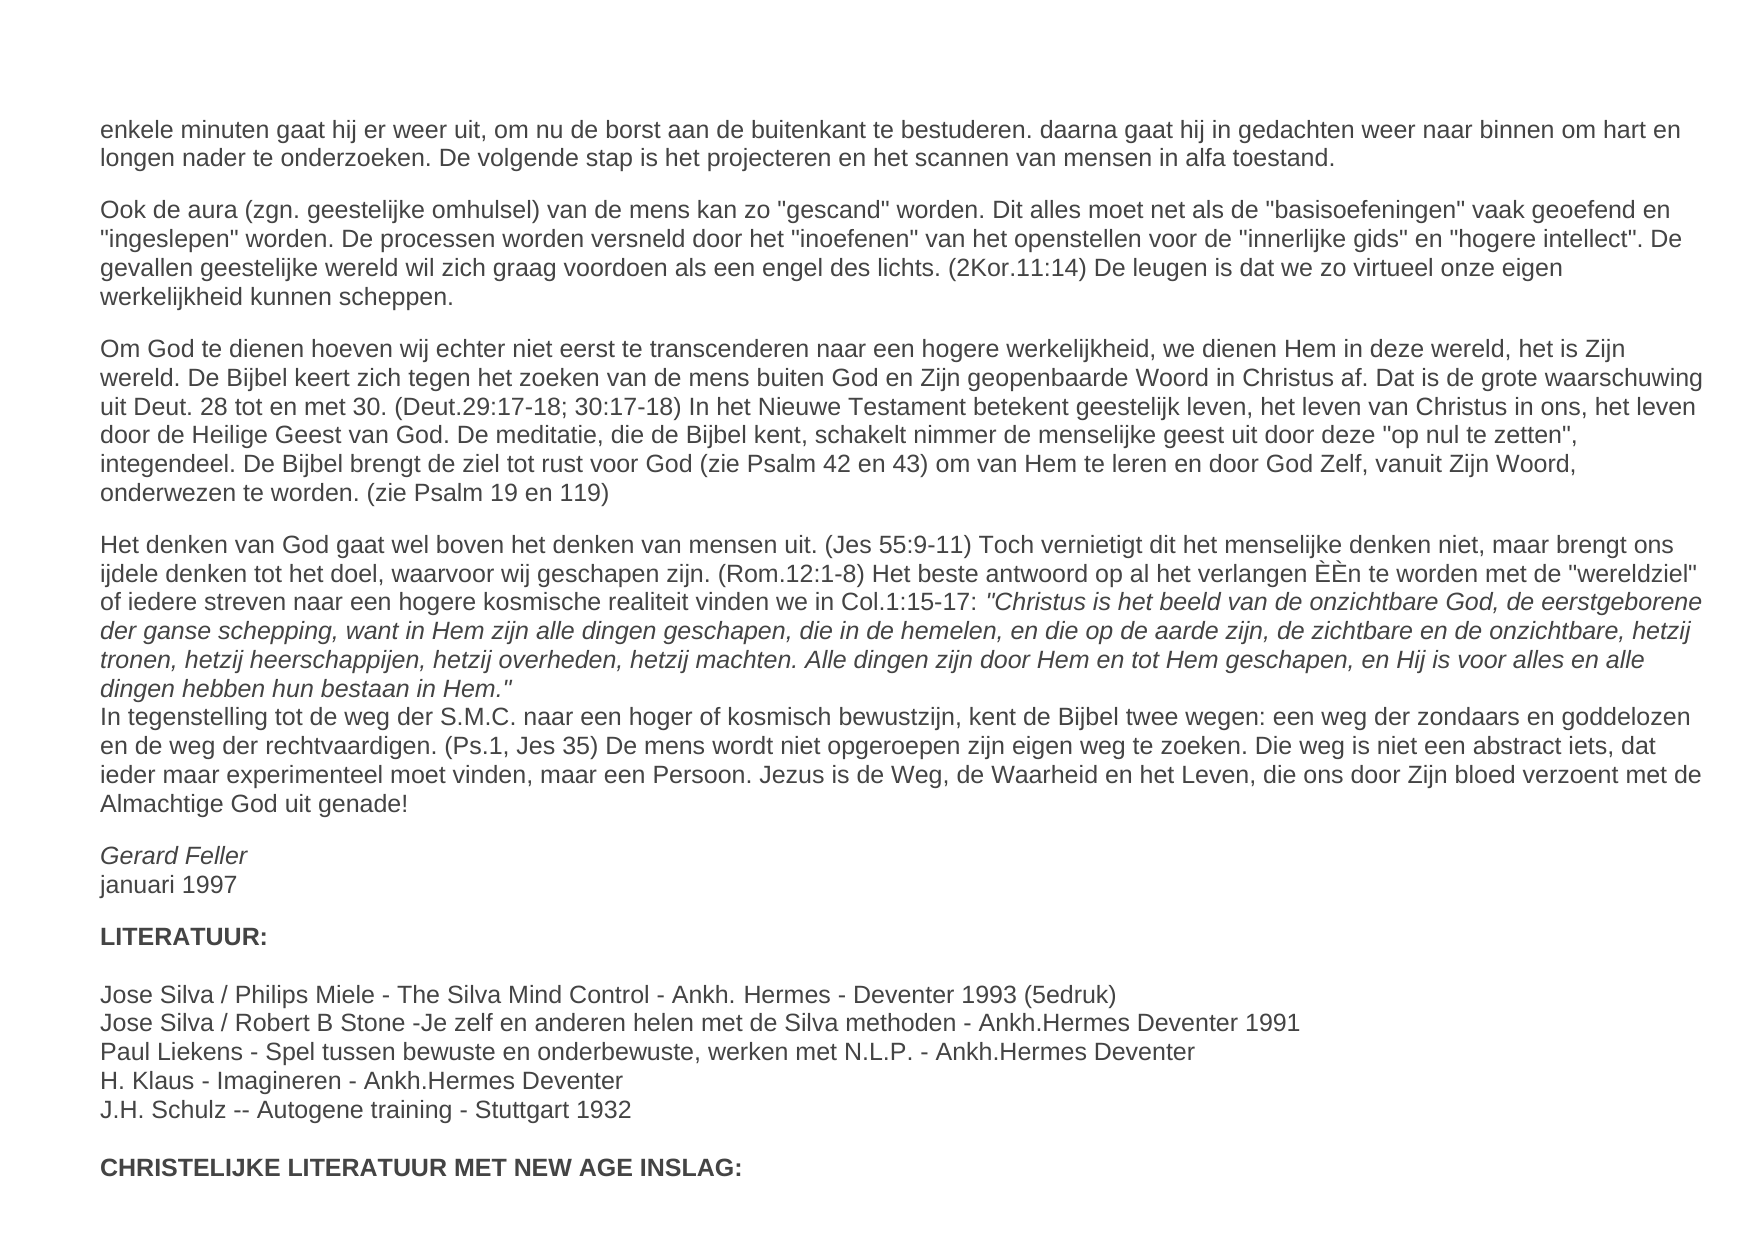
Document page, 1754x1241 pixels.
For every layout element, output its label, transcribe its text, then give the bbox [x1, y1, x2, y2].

text LITERATUUR: [100, 922, 1708, 951]
text Om God te dienen hoeven wij echter niet eerst te transcenderen naar een hogere werkelijkheid, we dienen Hem in deze wereld, het is Zijn wereld. De Bijbel keert zich tegen het zoeken van de mens buiten God en Zijn geopenbaarde Woord in Christus af. Dat is de grote waarschuwing uit Deut. 28 tot en met 30. (Deut.29:17-18; 30:17-18) In het Nieuwe Testament betekent geestelijk leven, het leven van Christus in ons, het leven door de Heilige Geest van God. De meditatie, die de Bijbel kent, schakelt nimmer de menselijke geest uit door deze "op nul te zetten", integendeel. De Bijbel brengt de ziel tot rust voor God (zie Psalm 42 en 43) om van Hem te leren en door God Zelf, vanuit Zijn Woord, onderwezen te worden. (zie Psalm 19 en 119) [100, 334, 1708, 506]
text Gerard Feller januari 1997 [100, 841, 1708, 898]
text In tegenstelling tot de weg der S.M.C. naar een hoger of kosmisch bewustzijn, kent de Bijbel twee wegen: een weg der zondaars en goddelozen en de weg der rechtvaardigen. (Ps.1, Jes 35) De mens wordt niet opgeroepen zijn eigen weg te zoeken. Die weg is niet een abstract iets, dat ieder maar experimenteel moet vinden, maar een Persoon. Jezus is de Weg, de Waarheid en het Leven, die ons door Zijn bloed verzoent met de Almachtige God uit genade! [100, 702, 1708, 817]
text Het denken van God gaat wel boven het denken van mensen uit. (Jes 55:9-11) Toch vernietigt dit het menselijke denken niet, maar brengt ons ijdele denken tot het doel, waarvoor wij geschapen zijn. (Rom.12:1-8) Het beste antwoord op al het verlangen ÈÈn te worden met de "wereldziel" of iedere streven naar een hogere kosmische realiteit vinden we in Col.1:15-17: "Christus is het beeld van de onzichtbare God, de eerstgeborene der ganse schepping, want in Hem zijn alle dingen geschapen, die in de hemelen, en die op de aarde zijn, de zichtbare en de onzichtbare, hetzij tronen, hetzij heerschappijen, hetzij overheden, hetzij machten. Alle dingen zijn door Hem en tot Hem geschapen, en Hij is voor alles en alle dingen hebben hun bestaan in Hem." [100, 530, 1708, 702]
text CHRISTELIJKE LITERATUUR MET NEW AGE INSLAG: [100, 1153, 1708, 1181]
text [100, 114, 1708, 172]
text Ook de aura (zgn. geestelijke omhulsel) van de mens kan zo "gescand" worden. Dit alles moet net als de "basisoefeningen" vaak geoefend en "ingeslepen" worden. De processen worden versneld door het "inoefenen" van het openstellen voor de "innerlijke gids" en "hogere intellect". De gevallen geestelijke wereld wil zich graag voordoen als een engel des lichts. (2Kor.11:14) De leugen is dat we zo virtueel onze eigen werkelijkheid kunnen scheppen. [100, 196, 1708, 311]
text Jose Silva / Philips Miele - The Silva Mind Control - Ankh. Hermes - Deventer 1993 (5edruk) Jose Silva / Robert B Stone -Je zelf en anderen helen met de Silva methoden - Ankh.Hermes Deventer 1991 Paul Liekens - Spel tussen bewuste en onderbewuste, werken met N.L.P. - Ankh.Hermes Deventer H. Klaus - Imagineren - Ankh.Hermes Deventer J.H. Schulz -- Autogene training - Stuttgart 1932 [100, 980, 1708, 1123]
